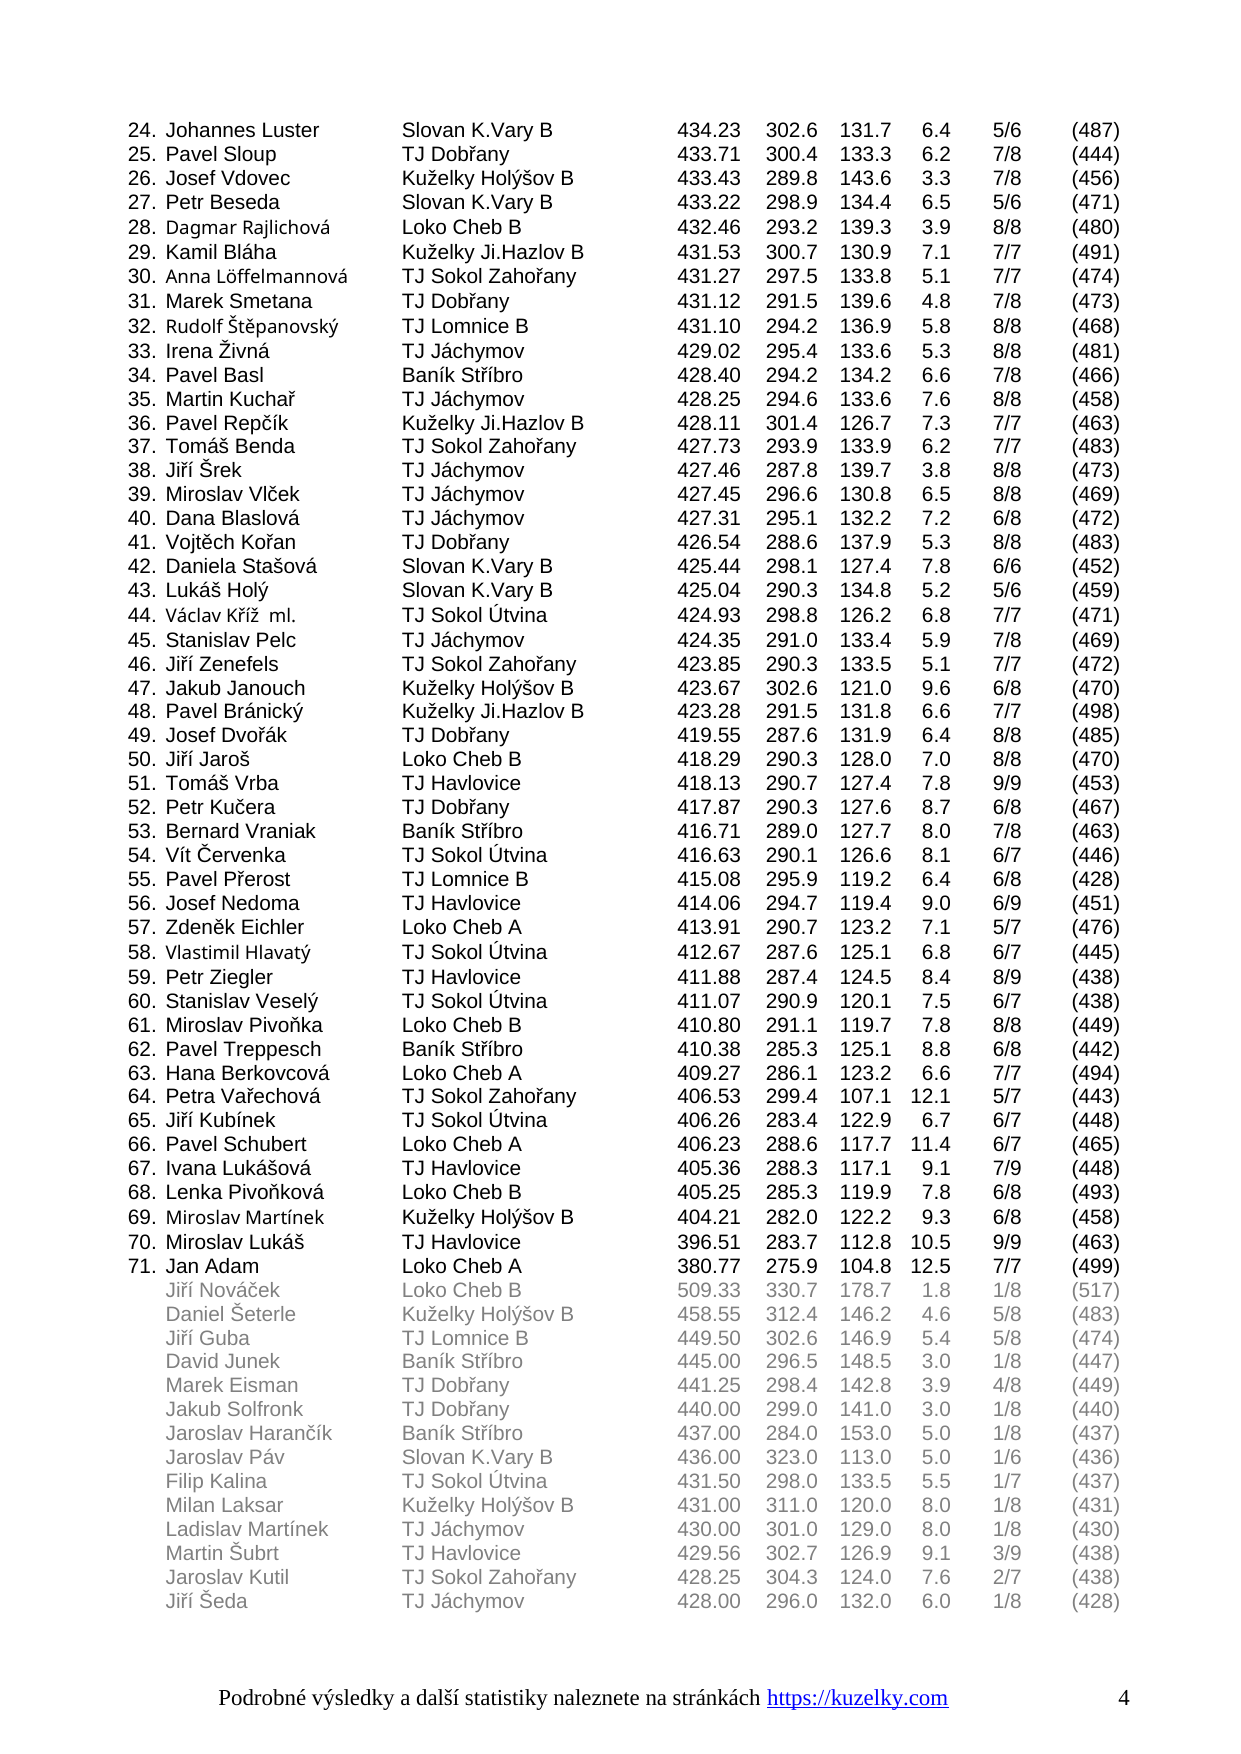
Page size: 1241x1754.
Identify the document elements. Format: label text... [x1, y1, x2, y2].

text 54. Vít Červenka TJ Sokol Útvina 416.63 290.1 126.6 8.1 6/7 (446) [106, 843, 1134, 867]
text 41. Vojtěch Kořan TJ Dobřany 426.54 288.6 137.9 5.3 8/8 (483) [106, 530, 1134, 554]
text 69. Miroslav Martínek Kuželky Holýšov B 404.21 282.0 122.2 9.3 6/8 (458) [106, 1204, 1134, 1229]
text 27. Petr Beseda Slovan K.Vary B 433.22 298.9 134.4 6.5 5/6 (471) [106, 190, 1134, 214]
text Jaroslav Harančík Baník Stříbro 437.00 284.0 153.0 5.0 1/8 (437) [106, 1421, 1134, 1445]
text 32. Rudolf Štěpanovský TJ Lomnice B 431.10 294.2 136.9 5.8 8/8 (468) [106, 313, 1134, 338]
text 31. Marek Smetana TJ Dobřany 431.12 291.5 139.6 4.8 7/8 (473) [106, 289, 1134, 313]
text Jaroslav Kutil TJ Sokol Zahořany 428.25 304.3 124.0 7.6 2/7 (438) [106, 1565, 1134, 1589]
text Filip Kalina TJ Sokol Útvina 431.50 298.0 133.5 5.5 1/7 (437) [106, 1469, 1134, 1493]
text Jiří Guba TJ Lomnice B 449.50 302.6 146.9 5.4 5/8 (474) [106, 1325, 1134, 1349]
text 29. Kamil Bláha Kuželky Ji.Hazlov B 431.53 300.7 130.9 7.1 7/7 (491) [106, 239, 1134, 263]
text 28. Dagmar Rajlichová Loko Cheb B 432.46 293.2 139.3 3.9 8/8 (480) [106, 214, 1134, 239]
text 39. Miroslav Vlček TJ Jáchymov 427.45 296.6 130.8 6.5 8/8 (469) [106, 482, 1134, 506]
text 60. Stanislav Veselý TJ Sokol Útvina 411.07 290.9 120.1 7.5 6/7 (438) [106, 988, 1134, 1012]
text 61. Miroslav Pivoňka Loko Cheb B 410.80 291.1 119.7 7.8 8/8 (449) [106, 1012, 1134, 1036]
text 42. Daniela Stašová Slovan K.Vary B 425.44 298.1 127.4 7.8 6/6 (452) [106, 554, 1134, 578]
text 43. Lukáš Holý Slovan K.Vary B 425.04 290.3 134.8 5.2 5/6 (459) [106, 578, 1134, 602]
text 46. Jiří Zenefels TJ Sokol Zahořany 423.85 290.3 133.5 5.1 7/7 (472) [106, 651, 1134, 675]
text 64. Petra Vařechová TJ Sokol Zahořany 406.53 299.4 107.1 12.1 5/7 (443) [106, 1084, 1134, 1108]
text 67. Ivana Lukášová TJ Havlovice 405.36 288.3 117.1 9.1 7/9 (448) [106, 1156, 1134, 1180]
text 49. Josef Dvořák TJ Dobřany 419.55 287.6 131.9 6.4 8/8 (485) [106, 723, 1134, 747]
text 37. Tomáš Benda TJ Sokol Zahořany 427.73 293.9 133.9 6.2 7/7 (483) [106, 434, 1134, 458]
text Jaroslav Páv Slovan K.Vary B 436.00 323.0 113.0 5.0 1/6 (436) [106, 1445, 1134, 1469]
text 40. Dana Blaslová TJ Jáchymov 427.31 295.1 132.2 7.2 6/8 (472) [106, 506, 1134, 530]
text 62. Pavel Treppesch Baník Stříbro 410.38 285.3 125.1 8.8 6/8 (442) [106, 1036, 1134, 1060]
text 70. Miroslav Lukáš TJ Havlovice 396.51 283.7 112.8 10.5 9/9 (463) [106, 1229, 1134, 1253]
text Ladislav Martínek TJ Jáchymov 430.00 301.0 129.0 8.0 1/8 (430) [106, 1517, 1134, 1541]
text Milan Laksar Kuželky Holýšov B 431.00 311.0 120.0 8.0 1/8 (431) [106, 1493, 1134, 1517]
text 71. Jan Adam Loko Cheb A 380.77 275.9 104.8 12.5 7/7 (499) [106, 1253, 1134, 1277]
text 30. Anna Löffelmannová TJ Sokol Zahořany 431.27 297.5 133.8 5.1 7/7 (474) [106, 263, 1134, 289]
text 44. Václav Kříž ml. TJ Sokol Útvina 424.93 298.8 126.2 6.8 7/7 (471) [106, 602, 1134, 627]
text 56. Josef Nedoma TJ Havlovice 414.06 294.7 119.4 9.0 6/9 (451) [106, 891, 1134, 915]
text 55. Pavel Přerost TJ Lomnice B 415.08 295.9 119.2 6.4 6/8 (428) [106, 867, 1134, 891]
text 65. Jiří Kubínek TJ Sokol Útvina 406.26 283.4 122.9 6.7 6/7 (448) [106, 1108, 1134, 1132]
text 36. Pavel Repčík Kuželky Ji.Hazlov B 428.11 301.4 126.7 7.3 7/7 (463) [106, 410, 1134, 434]
text 66. Pavel Schubert Loko Cheb A 406.23 288.6 117.7 11.4 6/7 (465) [106, 1132, 1134, 1156]
text 53. Bernard Vraniak Baník Stříbro 416.71 289.0 127.7 8.0 7/8 (463) [106, 819, 1134, 843]
text 48. Pavel Bránický Kuželky Ji.Hazlov B 423.28 291.5 131.8 6.6 7/7 (498) [106, 699, 1134, 723]
text Marek Eisman TJ Dobřany 441.25 298.4 142.8 3.9 4/8 (449) [106, 1373, 1134, 1397]
text 26. Josef Vdovec Kuželky Holýšov B 433.43 289.8 143.6 3.3 7/8 (456) [106, 166, 1134, 190]
text 45. Stanislav Pelc TJ Jáchymov 424.35 291.0 133.4 5.9 7/8 (469) [106, 627, 1134, 651]
text 33. Irena Živná TJ Jáchymov 429.02 295.4 133.6 5.3 8/8 (481) [106, 338, 1134, 362]
text 51. Tomáš Vrba TJ Havlovice 418.13 290.7 127.4 7.8 9/9 (453) [106, 771, 1134, 795]
text 25. Pavel Sloup TJ Dobřany 433.71 300.4 133.3 6.2 7/8 (444) [106, 142, 1134, 166]
text 59. Petr Ziegler TJ Havlovice 411.88 287.4 124.5 8.4 8/9 (438) [106, 964, 1134, 988]
text 57. Zdeněk Eichler Loko Cheb A 413.91 290.7 123.2 7.1 5/7 (476) [106, 915, 1134, 939]
text Daniel Šeterle Kuželky Holýšov B 458.55 312.4 146.2 4.6 5/8 (483) [106, 1301, 1134, 1325]
text 38. Jiří Šrek TJ Jáchymov 427.46 287.8 139.7 3.8 8/8 (473) [106, 458, 1134, 482]
text 68. Lenka Pivoňková Loko Cheb B 405.25 285.3 119.9 7.8 6/8 (493) [106, 1180, 1134, 1204]
text David Junek Baník Stříbro 445.00 296.5 148.5 3.0 1/8 (447) [106, 1349, 1134, 1373]
text 34. Pavel Basl Baník Stříbro 428.40 294.2 134.2 6.6 7/8 (466) [106, 362, 1134, 386]
text 58. Vlastimil Hlavatý TJ Sokol Útvina 412.67 287.6 125.1 6.8 6/7 (445) [106, 939, 1134, 964]
text Jiří Šeda TJ Jáchymov 428.00 296.0 132.0 6.0 1/8 (428) [106, 1589, 1134, 1613]
text Jakub Solfronk TJ Dobřany 440.00 299.0 141.0 3.0 1/8 (440) [106, 1397, 1134, 1421]
text 35. Martin Kuchař TJ Jáchymov 428.25 294.6 133.6 7.6 8/8 (458) [106, 386, 1134, 410]
text 52. Petr Kučera TJ Dobřany 417.87 290.3 127.6 8.7 6/8 (467) [106, 795, 1134, 819]
text Martin Šubrt TJ Havlovice 429.56 302.7 126.9 9.1 3/9 (438) [106, 1541, 1134, 1565]
text 47. Jakub Janouch Kuželky Holýšov B 423.67 302.6 121.0 9.6 6/8 (470) [106, 675, 1134, 699]
text 63. Hana Berkovcová Loko Cheb A 409.27 286.1 123.2 6.6 7/7 (494) [106, 1060, 1134, 1084]
text Jiří Nováček Loko Cheb B 509.33 330.7 178.7 1.8 1/8 (517) [106, 1277, 1134, 1301]
text 24. Johannes Luster Slovan K.Vary B 434.23 302.6 131.7 6.4 5/6 (487) [106, 118, 1134, 142]
text 50. Jiří Jaroš Loko Cheb B 418.29 290.3 128.0 7.0 8/8 (470) [106, 747, 1134, 771]
